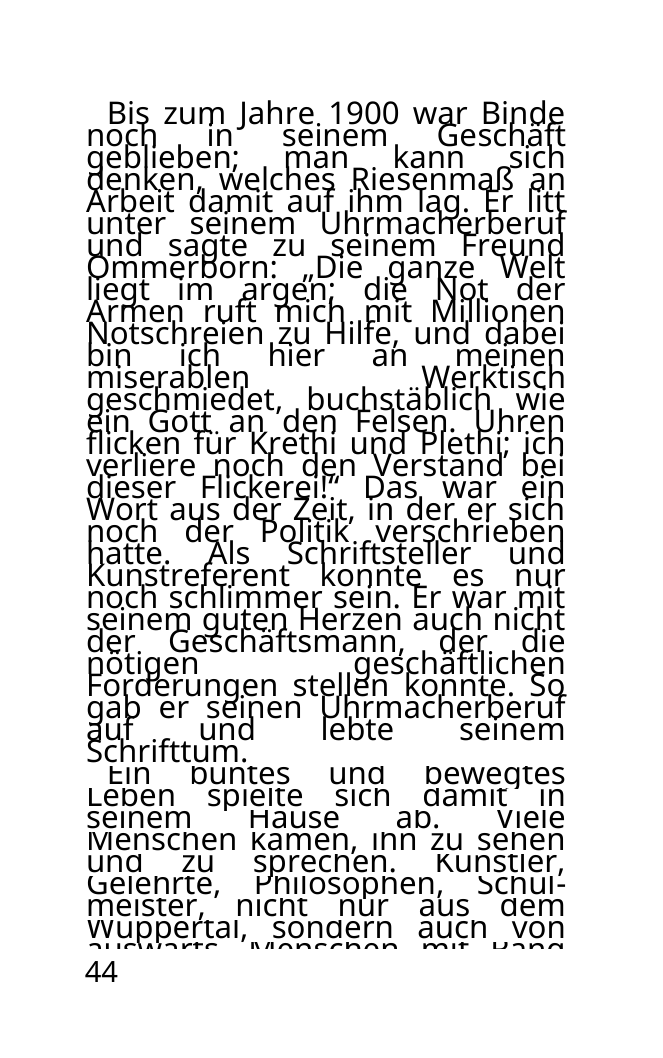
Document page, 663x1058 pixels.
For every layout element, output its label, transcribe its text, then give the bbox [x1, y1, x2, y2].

text Ein buntes und bewegtes Leben spielte sich damit in seinem Hause ab. Viele Menschen kamen, ihn zu sehen und zu sprechen. Künstler, Gelehrte, Philosophen, Schulmeister, nicht nur aus dem Wuppertal, sondern auch von auswärts, Menschen mit Rang und Namen verkehrten bei ihm. Dieses Umworbensein, diese Ehre hätten ihn, den unstudierten einfachen Mann, stolz machen können. Aber er seufzte darunter. Es war eine innere Unzufriedenheit da, und er war und blieb auch hier ein Einsamer. [86, 767, 566, 949]
text 44 [84, 959, 118, 988]
text Bis zum Jahre 1900 war Binde noch in seinem Geschäft geblieben; man kann sich denken, welches Riesenmaß an Arbeit damit auf ihm lag. Er litt unter seinem Uhrmacherberuf und sagte zu seinem Freund Ommerborn: „Die ganze Welt liegt im argen; die Not der Armen ruft mich mit Millionen Notschreien zu Hilfe, und dabei bin ich hier an meinen miserablen Werktisch geschmiedet, buchstäblich wie ein Gott an den Felsen. Uhren flicken für Krethi und Plethi; ich verliere noch den Verstand bei dieser Flickerei!“ Das war ein Wort aus der Zeit, in der er sich noch der Politik verschrieben hatte. Als Schriftsteller und Kunstreferent konnte es nur noch schlimmer sein. Er war mit seinem guten Herzen auch nicht der Geschäftsmann, der die nötigen geschäftlichen Forderungen stellen konnte. So gab er seinen Uhrmacherberuf auf und lebte seinem Schrifttum. [86, 107, 566, 767]
